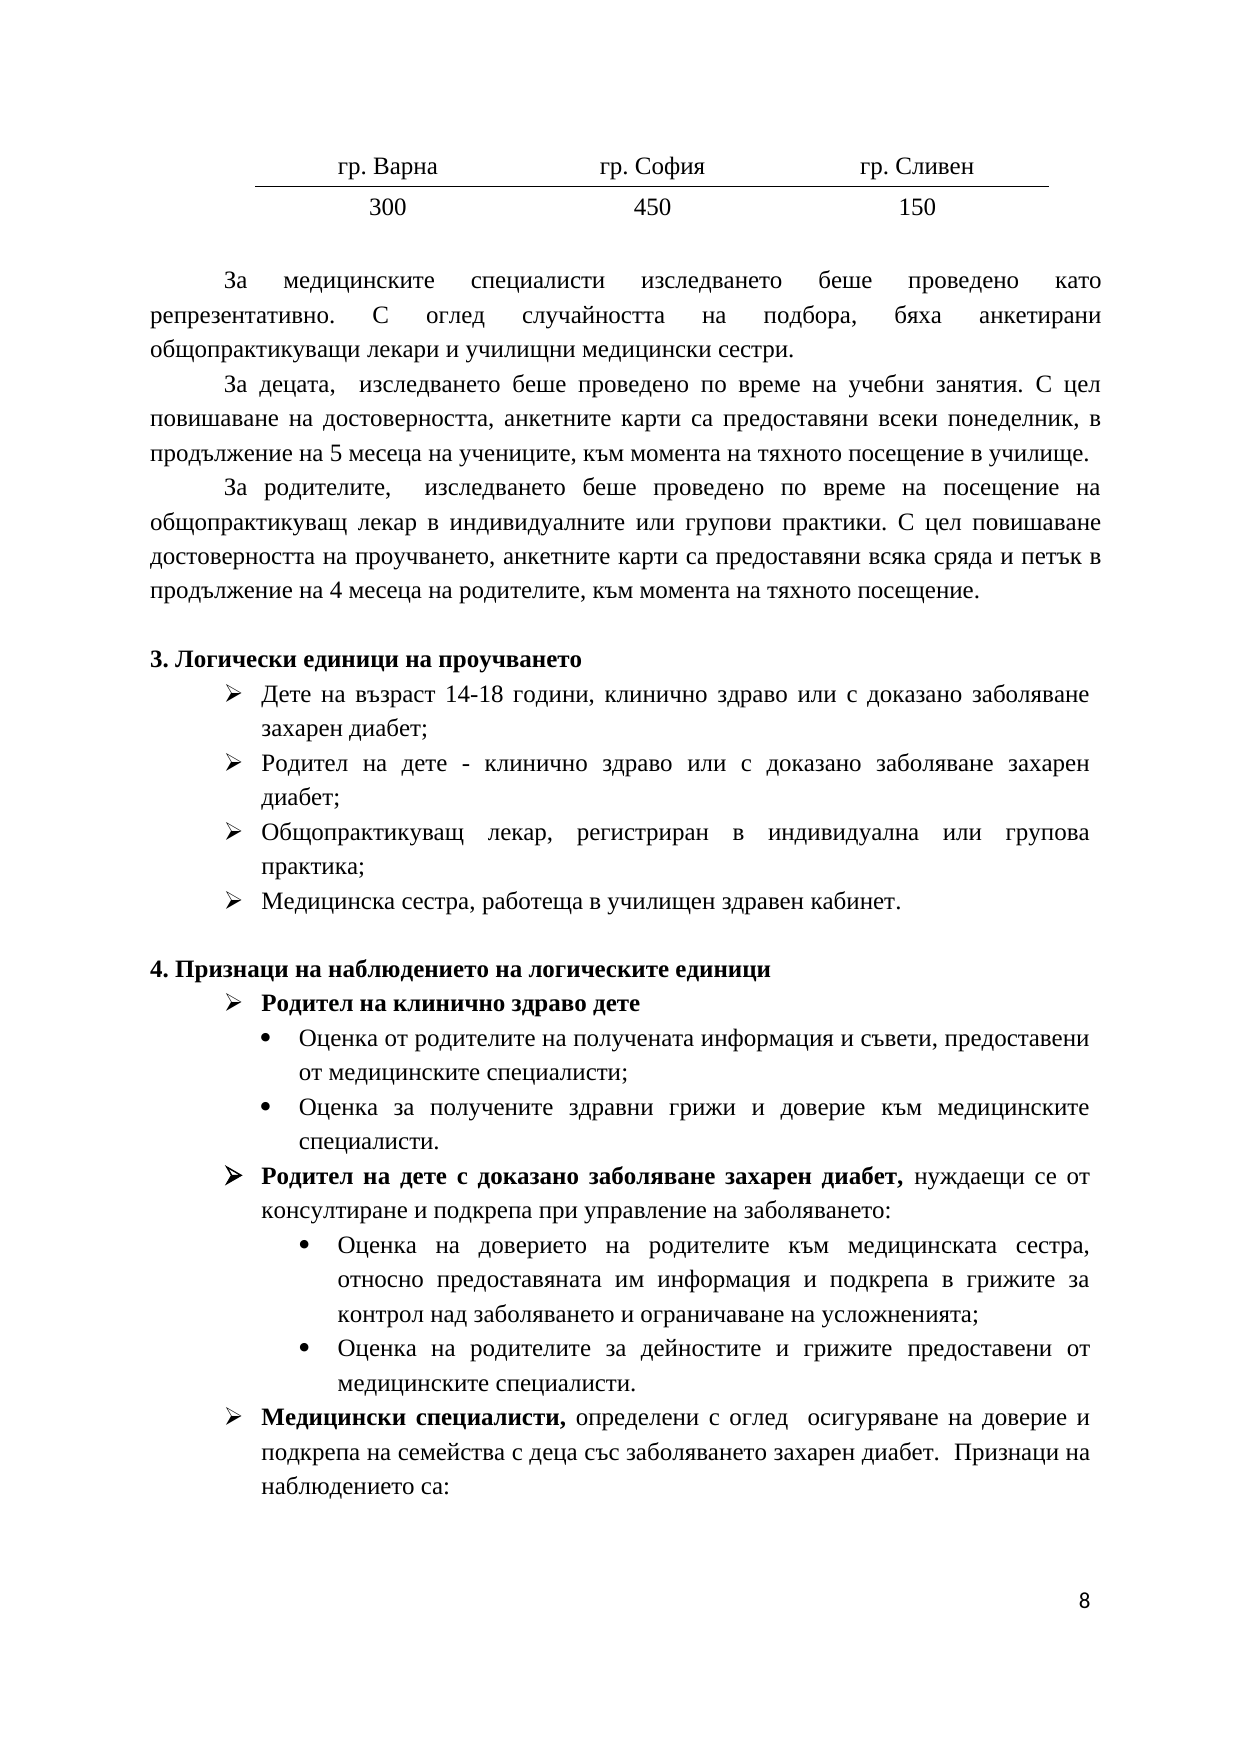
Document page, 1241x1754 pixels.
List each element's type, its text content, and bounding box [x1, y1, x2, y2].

table_cell 150 [785, 187, 1049, 231]
text За децата, изследването беше проведено по време на учебни занятия. С цел повишаване на достоверността, анкетните карти са предоставяни всеки понеделник, в продължение на 5 месеца на учениците, към момента на тяхното посещение в училище. [150, 369, 1102, 466]
text За родителите, изследването беше проведено по време на посещение на общопрактикуващ лекар в индивидуалните или групови практики. С цел повишаване достоверността на проучването, анкетните карти са предоставяни всяка сряда и петък в продължение на 4 месеца на родителите, към момента на тяхното посещение. [150, 472, 1102, 604]
list Оценка на доверието на родителите към медицинската сестра, относно предоставяната им информация и подкрепа в грижите за контрол над заболяването и ограничаване на усложненията; [300, 1230, 1090, 1328]
list Родител на дете - клинично здраво или с доказано заболяване захарен диабет; [224, 748, 1090, 811]
table_cell 300 [255, 187, 520, 231]
list Дете на възраст 14-18 години, клинично здраво или с доказано заболяване захарен диабет; [224, 679, 1090, 742]
list Медицински специалисти, определени с оглед осигуряване на доверие и подкрепа на семейства с деца със заболяването захарен диабет. Признаци на наблюдението са: [224, 1402, 1090, 1500]
list Оценка на родителите за дейностите и грижите предоставени от медицинските специалисти. [300, 1333, 1090, 1397]
table_header гр. Сливен [785, 150, 1049, 186]
text За медицинските специалисти изследването беше проведено като репрезентативно. С оглед случайността на подбора, бяха анкетирани общопрактикуващи лекари и училищни медицински сестри. [150, 265, 1102, 363]
list Родител на дете с доказано заболяване захарен диабет, нуждаещи се от консултиране и подкрепа при управление на заболяването: [224, 1161, 1090, 1224]
text 4. Признаци на наблюдението на логическите единици [150, 954, 1090, 983]
table_cell 450 [520, 187, 784, 231]
list Оценка от родителите на получената информация и съвети, предоставени от медицинските специалисти; [261, 1023, 1090, 1086]
list Родител на клинично здраво дете [224, 988, 1090, 1017]
table_header гр. Варна [255, 150, 520, 186]
list Общопрактикуващ лекар, регистриран в индивидуална или групова практика; [224, 817, 1090, 880]
text 3. Логически единици на проучването [150, 644, 1090, 673]
table_header гр. София [520, 150, 784, 186]
list Оценка за получените здравни грижи и доверие към медицинските специалисти. [261, 1092, 1090, 1155]
list Медицинска сестра, работеща в училищен здравен кабинет. [224, 886, 1090, 914]
